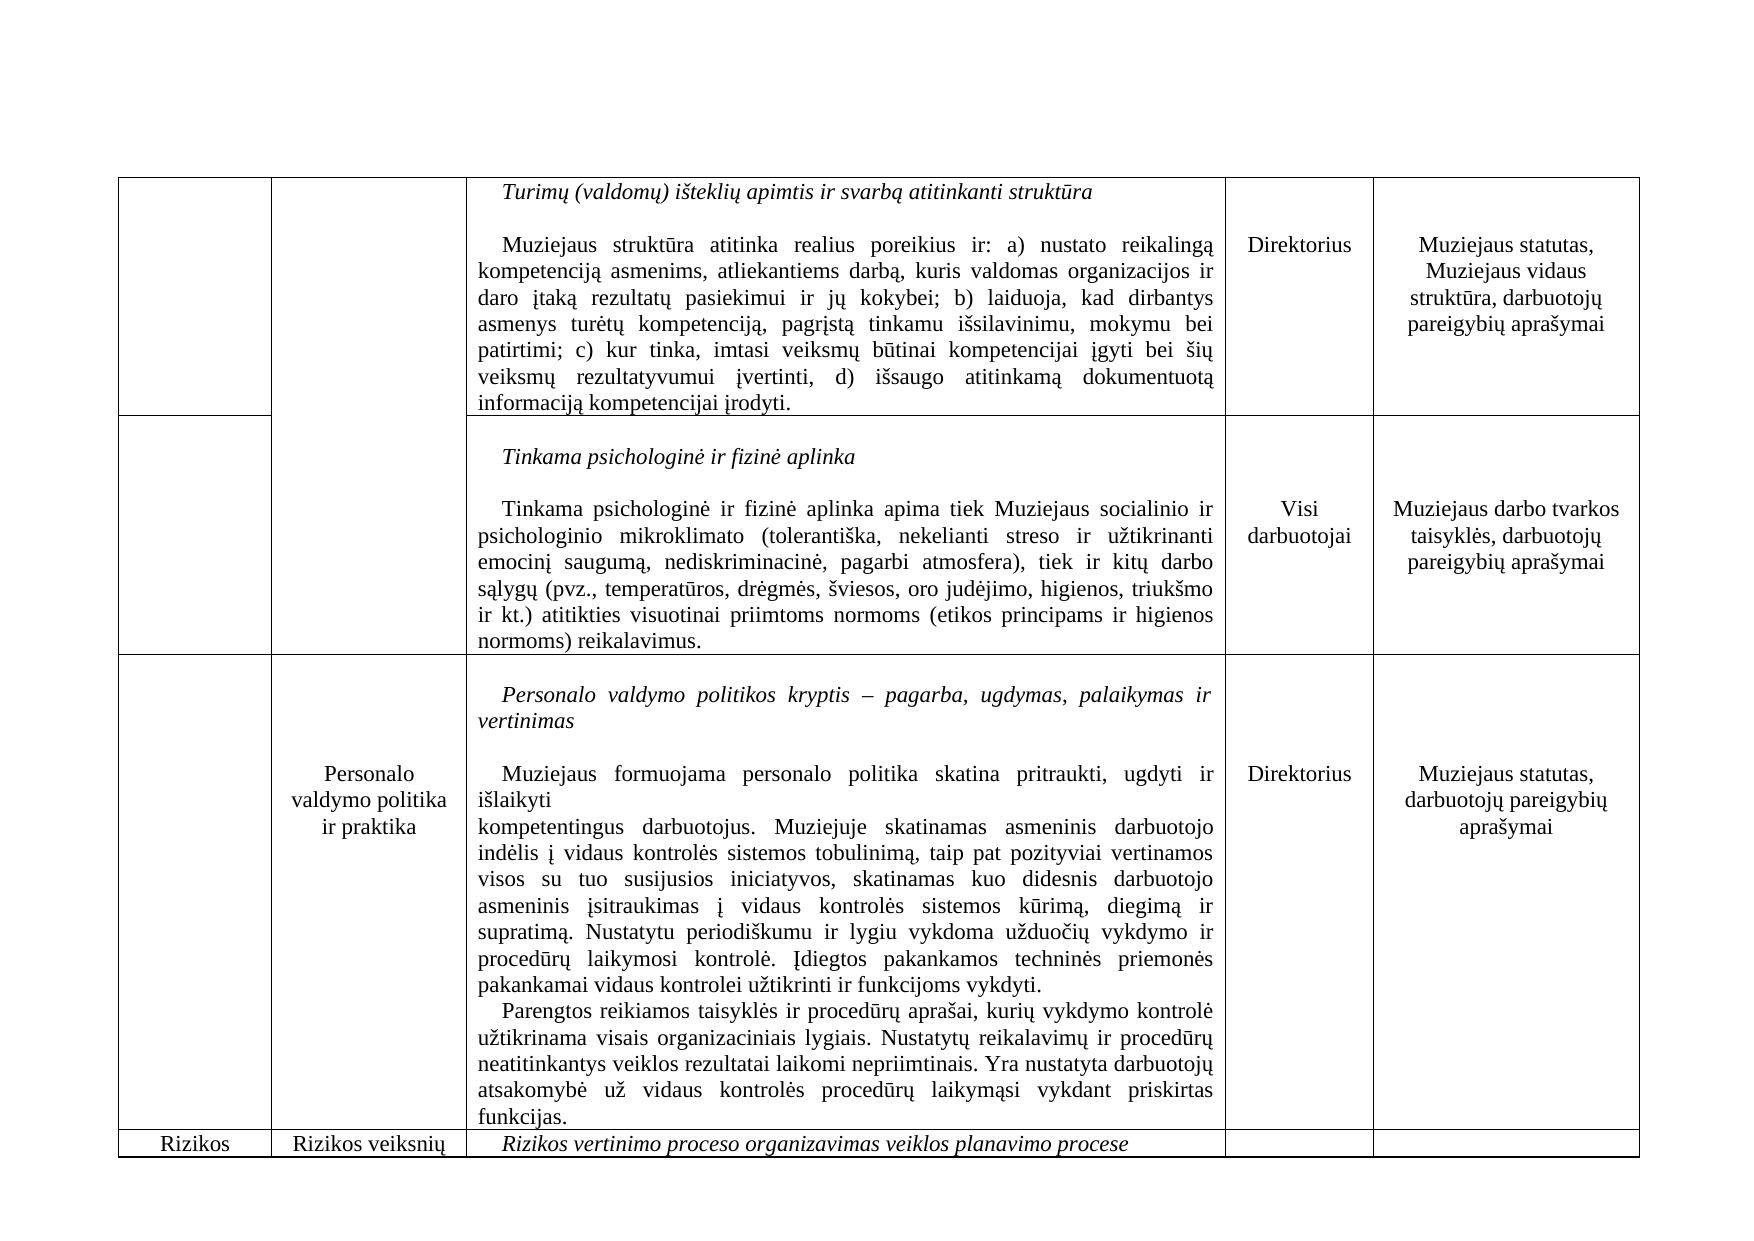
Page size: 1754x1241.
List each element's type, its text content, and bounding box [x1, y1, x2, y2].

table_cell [467, 1130, 1225, 1156]
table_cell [467, 178, 1225, 415]
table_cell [1226, 1130, 1373, 1156]
table_cell Muziejaus statutas, darbuotojų pareigybių aprašymai [1374, 655, 1639, 1129]
table_cell [119, 416, 271, 654]
table_cell Visi darbuotojai [1226, 416, 1373, 654]
table_cell Tinkama psichologinė ir fizinė aplinka Tinkama psichologinė ir fizinė aplinka apima tiek Muziejaus socialinio ir psichologinio mikroklimato (tolerantiška, nekelianti streso ir užtikrinanti emocinį saugumą, nediskriminacinė, pagarbi atmosfera), tiek ir kitų darbo sąlygų (pvz., temperatūros, drėgmės, šviesos, oro judėjimo, higienos, triukšmo ir kt.) atitikties visuotinai priimtoms normoms (etikos principams ir higienos normoms) reikalavimus. [467, 416, 1225, 654]
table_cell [1374, 178, 1639, 415]
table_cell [1374, 1130, 1639, 1156]
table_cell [272, 1130, 466, 1156]
table_cell Rizikos vertinimas [119, 1130, 271, 1156]
table_cell [119, 178, 271, 415]
table_cell Personalo valdymo politika ir praktika [272, 655, 466, 1129]
table_cell Direktorius [1226, 655, 1373, 1129]
table_cell Direktorius [1226, 178, 1373, 415]
table_cell Personalo valdymo politikos kryptis – pagarba, ugdymas, palaikymas ir vertinimas Muziejaus formuojama personalo politika skatina pritraukti, ugdyti ir išlaikyti kompetentingus darbuotojus. Muziejuje skatinamas asmeninis darbuotojo indėlis į vidaus kontrolės sistemos tobulinimą, taip pat pozityviai vertinamos visos su tuo susijusios iniciatyvos, skatinamas kuo didesnis darbuotojo asmeninis įsitraukimas į vidaus kontrolės sistemos kūrimą, diegimą ir supratimą. Nustatytu periodiškumu ir lygiu vykdoma užduočių vykdymo ir procedūrų laikymosi kontrolė. Įdiegtos pakankamos techninės priemonės pakankamai vidaus kontrolei užtikrinti ir funkcijoms vykdyti. Parengtos reikiamos taisyklės ir procedūrų aprašai, kurių vykdymo kontrolė užtikrinama visais organizaciniais lygiais. Nustatytų reikalavimų ir procedūrų neatitinkantys veiklos rezultatai laikomi nepriimtinais. Yra nustatyta darbuotojų atsakomybė už vidaus kontrolės procedūrų laikymąsi vykdant priskirtas funkcijas. [467, 655, 1225, 1129]
table_cell [119, 655, 271, 1129]
table_cell Muziejaus darbo tvarkos taisyklės, darbuotojų pareigybių aprašymai [1374, 416, 1639, 654]
